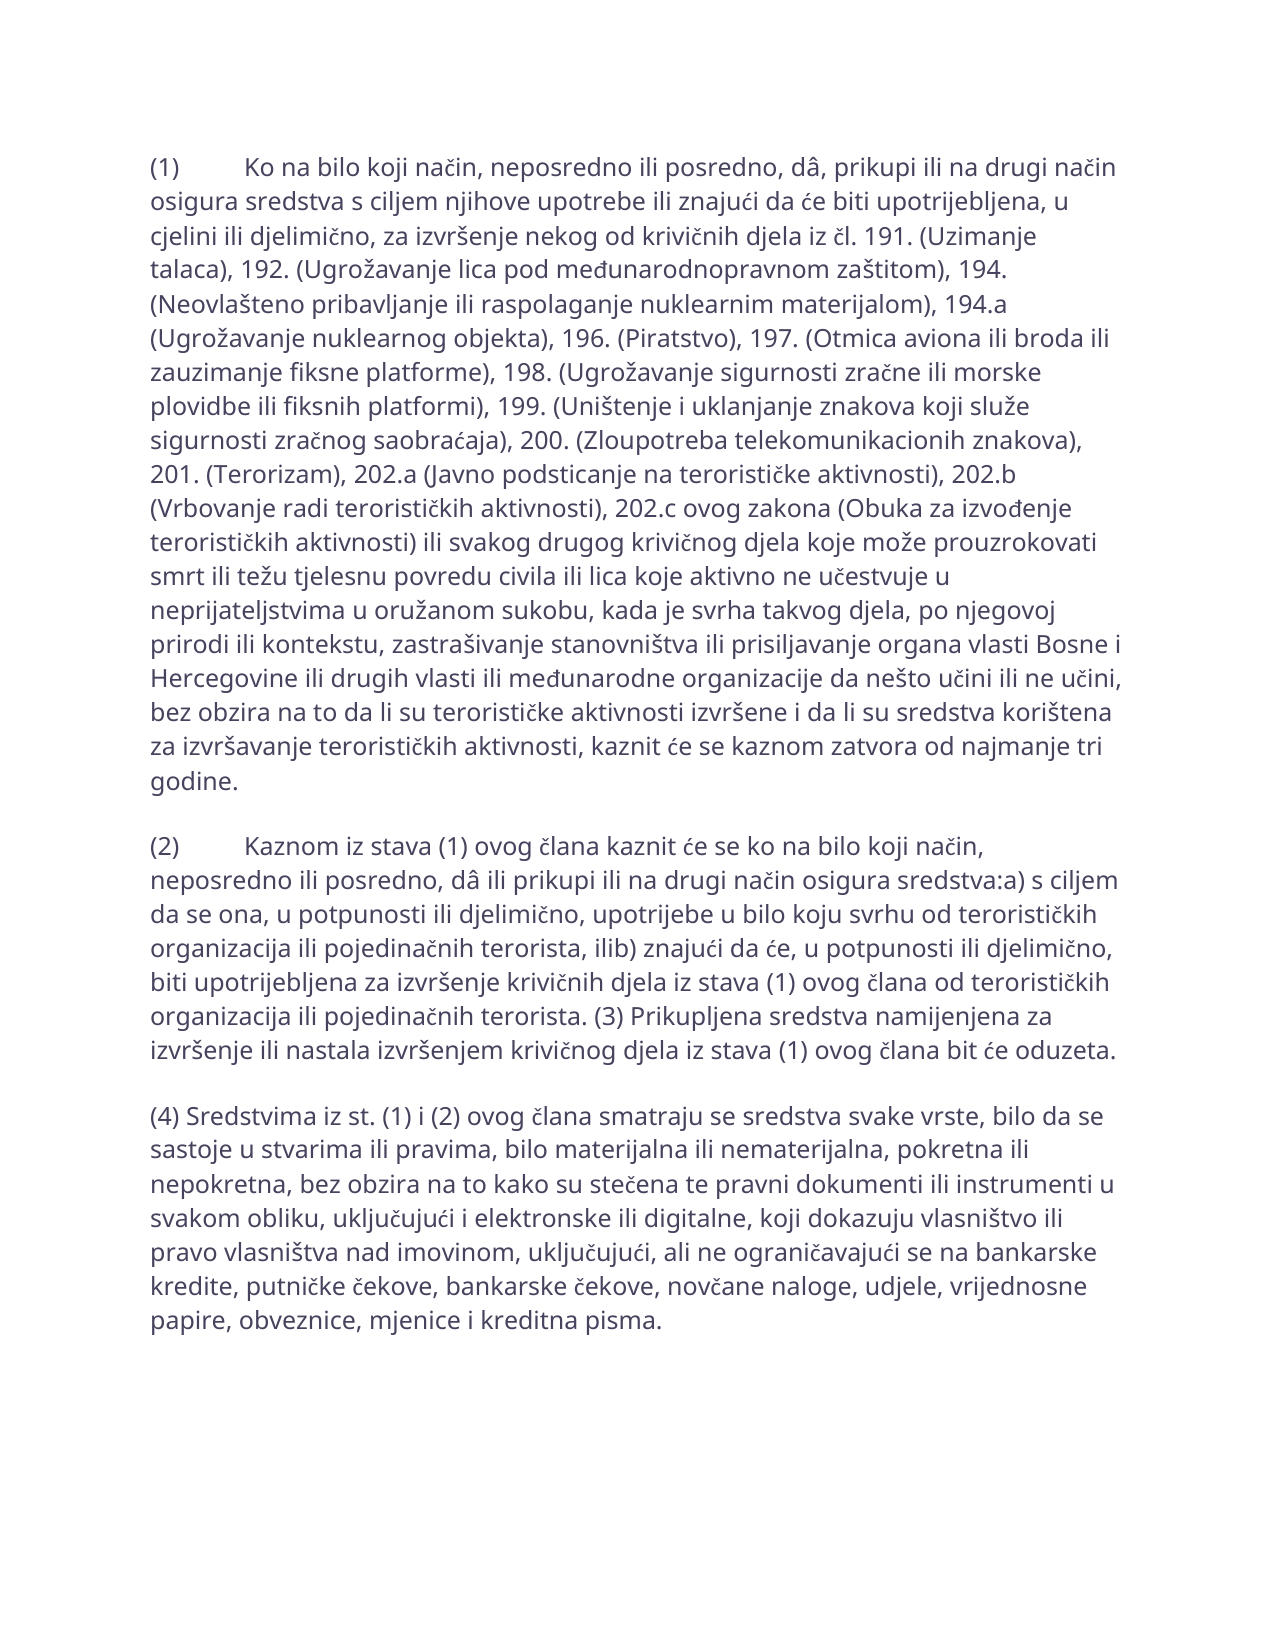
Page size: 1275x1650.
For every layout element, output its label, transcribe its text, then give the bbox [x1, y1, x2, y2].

text (4) Sredstvima iz st. (1) i (2) ovog člana smatraju se sredstva svake vrste, bilo da se sastoje u stvarima ili pravima, bilo materijalna ili nematerijalna, pokretna ili nepokretna, bez obzira na to kako su stečena te pravni dokumenti ili instrumenti u svakom obliku, uključujući i elektronske ili digitalne, koji dokazuju vlasništvo ili pravo vlasništva nad imovinom, uključujući, ali ne ograničavajući se na bankarske kredite, putničke čekove, bankarske čekove, novčane naloge, udjele, vrijednosne papire, obveznice, mjenice i kreditna pisma. [150, 1098, 1125, 1337]
text (1) Ko na bilo koji način, neposredno ili posredno, dâ, prikupi ili na drugi način osigura sredstva s ciljem njihove upotrebe ili znajući da će biti upotrijebljena, u cjelini ili djelimično, za izvršenje nekog od krivičnih djela iz čl. 191. (Uzimanje talaca), 192. (Ugrožavanje lica pod međunarodnopravnom zaštitom), 194. (Neovlašteno pribavljanje ili raspolaganje nuklearnim materijalom), 194.a (Ugrožavanje nuklearnog objekta), 196. (Piratstvo), 197. (Otmica aviona ili broda ili zauzimanje fiksne platforme), 198. (Ugrožavanje sigurnosti zračne ili morske plovidbe ili fiksnih platformi), 199. (Uništenje i uklanjanje znakova koji služe sigurnosti zračnog saobraćaja), 200. (Zloupotreba telekomunikacionih znakova), 201. (Terorizam), 202.a (Javno podsticanje na terorističke aktivnosti), 202.b (Vrbovanje radi terorističkih aktivnosti), 202.c ovog zakona (Obuka za izvođenje terorističkih aktivnosti) ili svakog drugog krivičnog djela koje može prouzrokovati smrt ili težu tjelesnu povredu civila ili lica koje aktivno ne učestvuje u neprijateljstvima u oružanom sukobu, kada je svrha takvog djela, po njegovoj prirodi ili kontekstu, zastrašivanje stanovništva ili prisiljavanje organa vlasti Bosne i Hercegovine ili drugih vlasti ili međunarodne organizacije da nešto učini ili ne učini, bez obzira na to da li su terorističke aktivnosti izvršene i da li su sredstva korištena za izvršavanje terorističkih aktivnosti, kaznit će se kaznom zatvora od najmanje tri godine. [150, 150, 1125, 797]
text (2) Kaznom iz stava (1) ovog člana kaznit će se ko na bilo koji način, neposredno ili posredno, dâ ili prikupi ili na drugi način osigura sredstva:a) s ciljem da se ona, u potpunosti ili djelimično, upotrijebe u bilo koju svrhu od terorističkih organizacija ili pojedinačnih terorista, ilib) znajući da će, u potpunosti ili djelimično, biti upotrijebljena za izvršenje krivičnih djela iz stava (1) ovog člana od terorističkih organizacija ili pojedinačnih terorista. (3) Prikupljena sredstva namijenjena za izvršenje ili nastala izvršenjem krivičnog djela iz stava (1) ovog člana bit će oduzeta. [150, 828, 1125, 1067]
